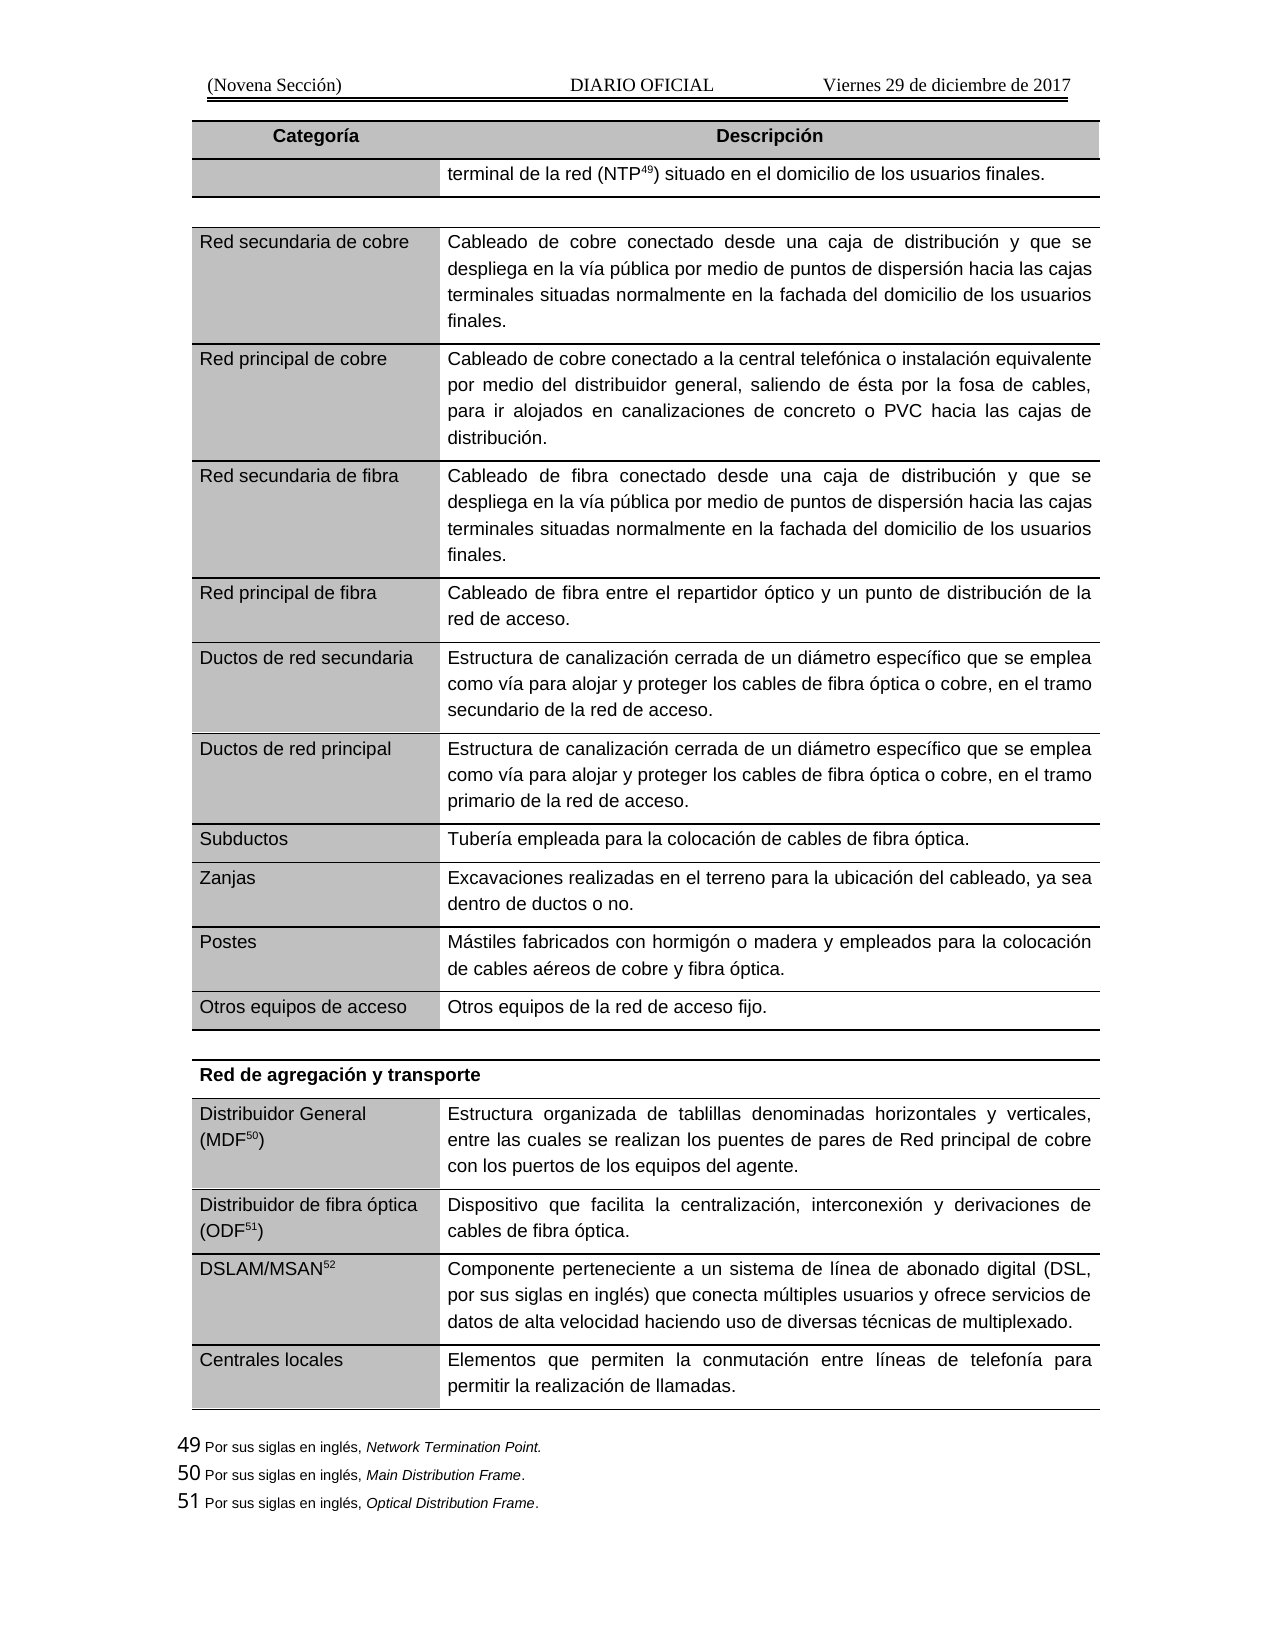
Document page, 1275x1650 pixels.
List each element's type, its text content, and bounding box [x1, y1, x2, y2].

table_cell Mástiles fabricados con hormigón o madera y empleados para la colocación de cables aéreos de cobre y fibra óptica. [440, 928, 1099, 991]
table_cell Subductos [192, 825, 440, 862]
table_cell Centrales locales [192, 1346, 440, 1408]
table_header Red de agregación y transporte [192, 1061, 1099, 1098]
table_cell Cableado de fibra conectado desde una caja de distribución y que se despliega en la vía pública por medio de puntos de dispersión hacia las cajas terminales situadas normalmente en la fachada del domicilio de los usuarios finales. [440, 462, 1099, 577]
table_header Descripción [440, 122, 1099, 158]
table_header Red secundaria de cobre [192, 228, 440, 343]
table_cell Dispositivo que facilita la centralización, interconexión y derivaciones de cables de fibra óptica. [440, 1190, 1099, 1253]
table_cell Ductos de red principal [192, 734, 440, 823]
table_cell Cableado de fibra entre el repartidor óptico y un punto de distribución de la red de acceso. [440, 579, 1099, 642]
table_cell Elementos que permiten la conmutación entre líneas de telefonía para permitir la realización de llamadas. [440, 1346, 1099, 1408]
table_cell Red principal de fibra [192, 579, 440, 642]
table_header Categoría [192, 122, 440, 158]
table_cell Distribuidor General (MDF) [192, 1099, 440, 1188]
table_cell Tubería empleada para la colocación de cables de fibra óptica. [440, 825, 1099, 862]
table_cell Distribuidor de fibra óptica (ODF) [192, 1190, 440, 1253]
table_cell Postes [192, 928, 440, 991]
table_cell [440, 160, 1099, 196]
table_cell Estructura de canalización cerrada de un diámetro específico que se emplea como vía para alojar y proteger los cables de fibra óptica o cobre, en el tramo secundario de la red de acceso. [440, 643, 1099, 732]
table_cell DSLAM/MSAN [192, 1255, 440, 1344]
table_cell Estructura organizada de tablillas denominadas horizontales y verticales, entre las cuales se realizan los puentes de pares de Red principal de cobre con los puertos de los equipos del agente. [440, 1099, 1099, 1188]
table_cell Ductos de red secundaria [192, 643, 440, 732]
table_cell Otros equipos de la red de acceso fijo. [440, 992, 1099, 1029]
table_cell Cableado de cobre conectado a la central telefónica o instalación equivalente por medio del distribuidor general, saliendo de ésta por la fosa de cables, para ir alojados en canalizaciones de concreto o PVC hacia las cajas de distribución. [440, 345, 1099, 460]
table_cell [192, 160, 440, 196]
table_cell Red principal de cobre [192, 345, 440, 460]
table_cell Estructura de canalización cerrada de un diámetro específico que se emplea como vía para alojar y proteger los cables de fibra óptica o cobre, en el tramo primario de la red de acceso. [440, 734, 1099, 823]
table_header Cableado de cobre conectado desde una caja de distribución y que se despliega en la vía pública por medio de puntos de dispersión hacia las cajas terminales situadas normalmente en la fachada del domicilio de los usuarios finales. [440, 228, 1099, 343]
table_cell Componente perteneciente a un sistema de línea de abonado digital (DSL, por sus siglas en inglés) que conecta múltiples usuarios y ofrece servicios de datos de alta velocidad haciendo uso de diversas técnicas de multiplexado. [440, 1255, 1099, 1344]
table_cell Zanjas [192, 863, 440, 926]
table_cell Excavaciones realizadas en el terreno para la ubicación del cableado, ya sea dentro de ductos o no. [440, 863, 1099, 926]
table_cell Otros equipos de acceso [192, 992, 440, 1029]
table_cell Red secundaria de fibra [192, 462, 440, 577]
